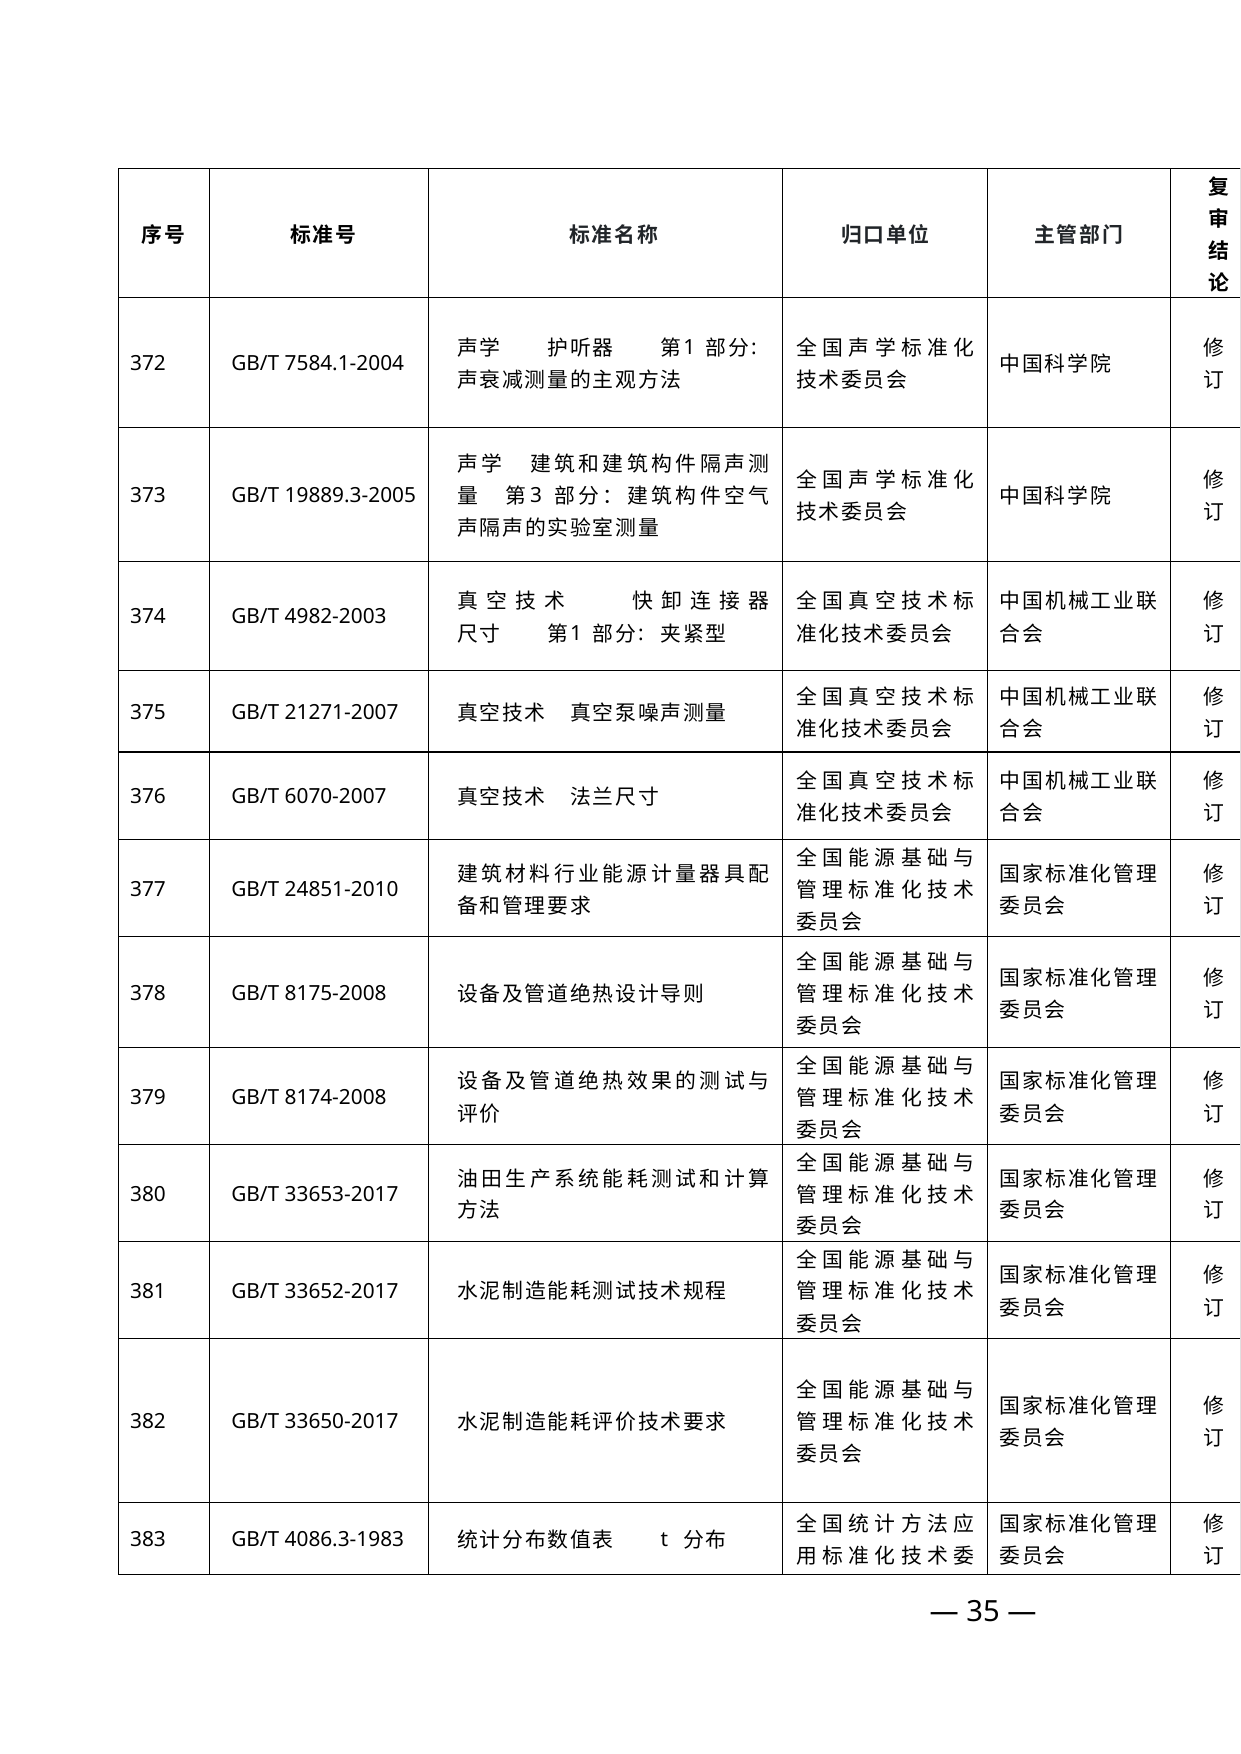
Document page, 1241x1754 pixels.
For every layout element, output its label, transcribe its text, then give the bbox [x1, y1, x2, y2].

table_cell 全国真空技术标准化技术委员会 [783, 671, 987, 751]
table_cell 中国机械工业联合会 [988, 562, 1170, 670]
table_cell 国家标准化管理委员会 [988, 937, 1170, 1047]
table_cell GB/T 33650-2017 [210, 1339, 428, 1502]
table_cell 修订 [1171, 671, 1240, 751]
table_cell 376 [119, 753, 209, 839]
table_cell GB/T 33653-2017 [210, 1145, 428, 1241]
table_cell 国家标准化管理委员会 [988, 840, 1170, 936]
table_cell 377 [119, 840, 209, 936]
table_cell 水泥制造能耗评价技术要求 [429, 1339, 782, 1502]
table_cell 修订 [1171, 840, 1240, 936]
table_cell 国家标准化管理委员会 [988, 1339, 1170, 1502]
table_cell 修订 [1171, 428, 1240, 561]
table_cell 设备及管道绝热设计导则 [429, 937, 782, 1047]
table_cell 真空技术 法兰尺寸 [429, 753, 782, 839]
table_cell 全国能源基础与管理标准化技术委员会 [783, 1339, 987, 1502]
table_header 标准名称 [429, 169, 782, 297]
table_cell 修订 [1171, 1339, 1240, 1502]
table_cell 380 [119, 1145, 209, 1241]
table_cell 383 [119, 1503, 209, 1574]
table_cell 全国真空技术标准化技术委员会 [783, 562, 987, 670]
table_cell 全国声学标准化技术委员会 [783, 298, 987, 427]
table_cell 中国科学院 [988, 298, 1170, 427]
table_cell 修订 [1171, 1242, 1240, 1338]
table_cell 修订 [1171, 1048, 1240, 1144]
table_cell 全国声学标准化技术委员会 [783, 428, 987, 561]
table_cell 373 [119, 428, 209, 561]
table_cell 375 [119, 671, 209, 751]
table_header 主管部门 [988, 169, 1170, 297]
table_cell GB/T 33652-2017 [210, 1242, 428, 1338]
table_cell 381 [119, 1242, 209, 1338]
table_cell 372 [119, 298, 209, 427]
table_cell 374 [119, 562, 209, 670]
table_cell GB/T 19889.3-2005 [210, 428, 428, 561]
table_cell 建筑材料行业能源计量器具配备和管理要求 [429, 840, 782, 936]
table_cell 水泥制造能耗测试技术规程 [429, 1242, 782, 1338]
table_cell 修订 [1171, 753, 1240, 839]
table_cell 全国能源基础与管理标准化技术委员会 [783, 1145, 987, 1241]
table_header 序号 [119, 169, 209, 297]
table_cell 统计分布数值表 t分布 [429, 1503, 782, 1574]
table_cell 修订 [1171, 937, 1240, 1047]
table_cell 378 [119, 937, 209, 1047]
table_cell 全国能源基础与管理标准化技术委员会 [783, 937, 987, 1047]
table_cell 修订 [1171, 562, 1240, 670]
table_cell GB/T 6070-2007 [210, 753, 428, 839]
table_cell 真空技术 快卸连接器 尺寸 第1部分:夹紧型 [429, 562, 782, 670]
table_cell 382 [119, 1339, 209, 1502]
table_cell GB/T 4086.3-1983 [210, 1503, 428, 1574]
table_cell 修订 [1171, 298, 1240, 427]
table_cell GB/T 8174-2008 [210, 1048, 428, 1144]
table_cell 379 [119, 1048, 209, 1144]
table_cell GB/T 21271-2007 [210, 671, 428, 751]
table_cell 声学 建筑和建筑构件隔声测量 第3部分：建筑构件空气声隔声的实验室测量 [429, 428, 782, 561]
table_cell 国家标准化管理委员会 [988, 1145, 1170, 1241]
table_cell 修订 [1171, 1145, 1240, 1241]
table_header 归口单位 [783, 169, 987, 297]
table_cell 全国能源基础与管理标准化技术委员会 [783, 1242, 987, 1338]
table_cell 全国能源基础与管理标准化技术委员会 [783, 1048, 987, 1144]
table_cell 国家标准化管理委员会 [988, 1048, 1170, 1144]
table_cell 全国能源基础与管理标准化技术委员会 [783, 840, 987, 936]
table_cell 国家标准化管理委员会 [988, 1242, 1170, 1338]
table_cell 中国机械工业联合会 [988, 753, 1170, 839]
table_cell 中国机械工业联合会 [988, 671, 1170, 751]
table_cell 声学 护听器 第1部分:声衰减测量的主观方法 [429, 298, 782, 427]
table_cell 设备及管道绝热效果的测试与评价 [429, 1048, 782, 1144]
table_cell 修订 [1171, 1503, 1240, 1574]
table_cell GB/T 7584.1-2004 [210, 298, 428, 427]
table_header 标准号 [210, 169, 428, 297]
table_cell 全国真空技术标准化技术委员会 [783, 753, 987, 839]
table_cell GB/T 8175-2008 [210, 937, 428, 1047]
table_cell 国家标准化管理委员会 [988, 1503, 1170, 1574]
table_header 复审结论 [1171, 169, 1240, 297]
table_cell 油田生产系统能耗测试和计算方法 [429, 1145, 782, 1241]
table_cell GB/T 4982-2003 [210, 562, 428, 670]
table_cell 真空技术 真空泵噪声测量 [429, 671, 782, 751]
table_cell GB/T 24851-2010 [210, 840, 428, 936]
table_cell 全国统计方法应用标准化技术委员会 [783, 1503, 987, 1574]
table_cell 中国科学院 [988, 428, 1170, 561]
